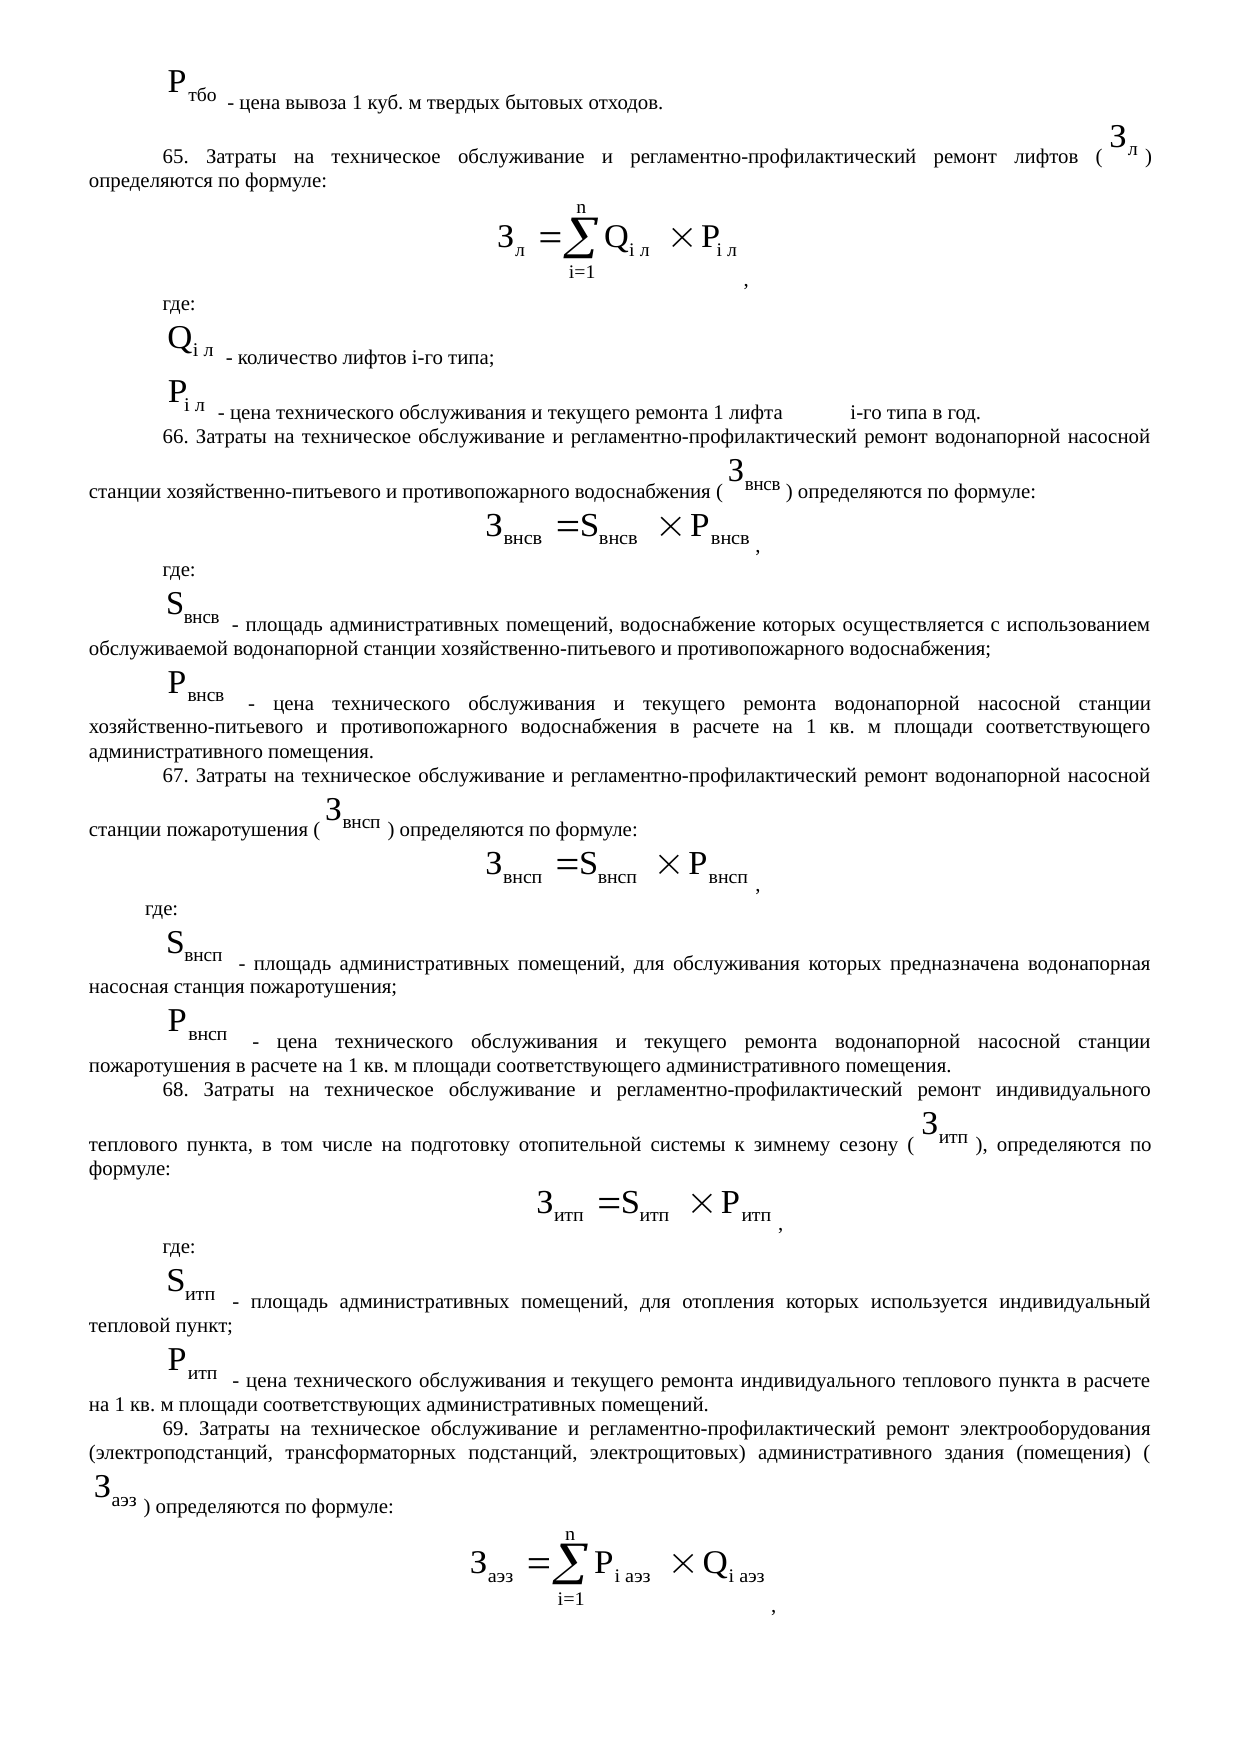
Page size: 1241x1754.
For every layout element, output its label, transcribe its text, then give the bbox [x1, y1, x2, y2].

text 65. Затраты на техническое обслуживание и регламентно-профилактический ремонт лифтов () определяются по формуле: [89, 114, 1152, 192]
text , [89, 192, 1152, 291]
text - количество лифтов i-го типа; [89, 315, 1152, 369]
text где: [89, 557, 1152, 581]
text 69. Затраты на техническое обслуживание и регламентно-профилактический ремонт электрооборудования (электроподстанций, трансформаторных подстанций, электрощитовых) административного здания (помещения) () определяются по формуле: [89, 1416, 1152, 1518]
text - цена технического обслуживания и текущего ремонта водонапорной насосной станции пожаротушения в расчете на 1 кв. м площади соответствующего административного помещения. [89, 998, 1152, 1077]
text - площадь административных помещений, для обслуживания которых предназначена водонапорная насосная станция пожаротушения; [89, 920, 1152, 998]
text - цена технического обслуживания и текущего ремонта индивидуального теплового пункта в расчете на 1 кв. м площади соответствующих административных помещений. [89, 1337, 1152, 1416]
text 67. Затраты на техническое обслуживание и регламентно-профилактический ремонт водонапорной насосной станции пожаротушения () определяются по формуле: [89, 763, 1152, 841]
text где: [89, 1234, 1152, 1258]
text , [89, 1180, 1152, 1234]
text , [89, 1518, 1152, 1617]
text , [89, 503, 1152, 557]
text - цена технического обслуживания и текущего ремонта водонапорной насосной станции хозяйственно-питьевого и противопожарного водоснабжения в расчете на 1 кв. м площади соответствующего административного помещения. [89, 660, 1152, 763]
text 66. Затраты на техническое обслуживание и регламентно-профилактический ремонт водонапорной насосной станции хозяйственно-питьевого и противопожарного водоснабжения () определяются по формуле: [89, 424, 1152, 503]
text - площадь административных помещений, водоснабжение которых осуществляется с использованием обслуживаемой водонапорной станции хозяйственно-питьевого и противопожарного водоснабжения; [89, 581, 1152, 660]
text - цена технического обслуживания и текущего ремонта 1 лифта i-го типа в год. [89, 369, 1152, 424]
text - площадь административных помещений, для отопления которых используется индивидуальный тепловой пункт; [89, 1258, 1152, 1337]
text 68. Затраты на техническое обслуживание и регламентно-профилактический ремонт индивидуального теплового пункта, в том числе на подготовку отопительной системы к зимнему сезону (), определяются по формуле: [89, 1077, 1152, 1180]
text , [89, 841, 1152, 896]
text где: [89, 896, 1152, 920]
text где: [89, 291, 1152, 315]
text - цена вывоза 1 куб. м твердых бытовых отходов. [89, 59, 1152, 114]
